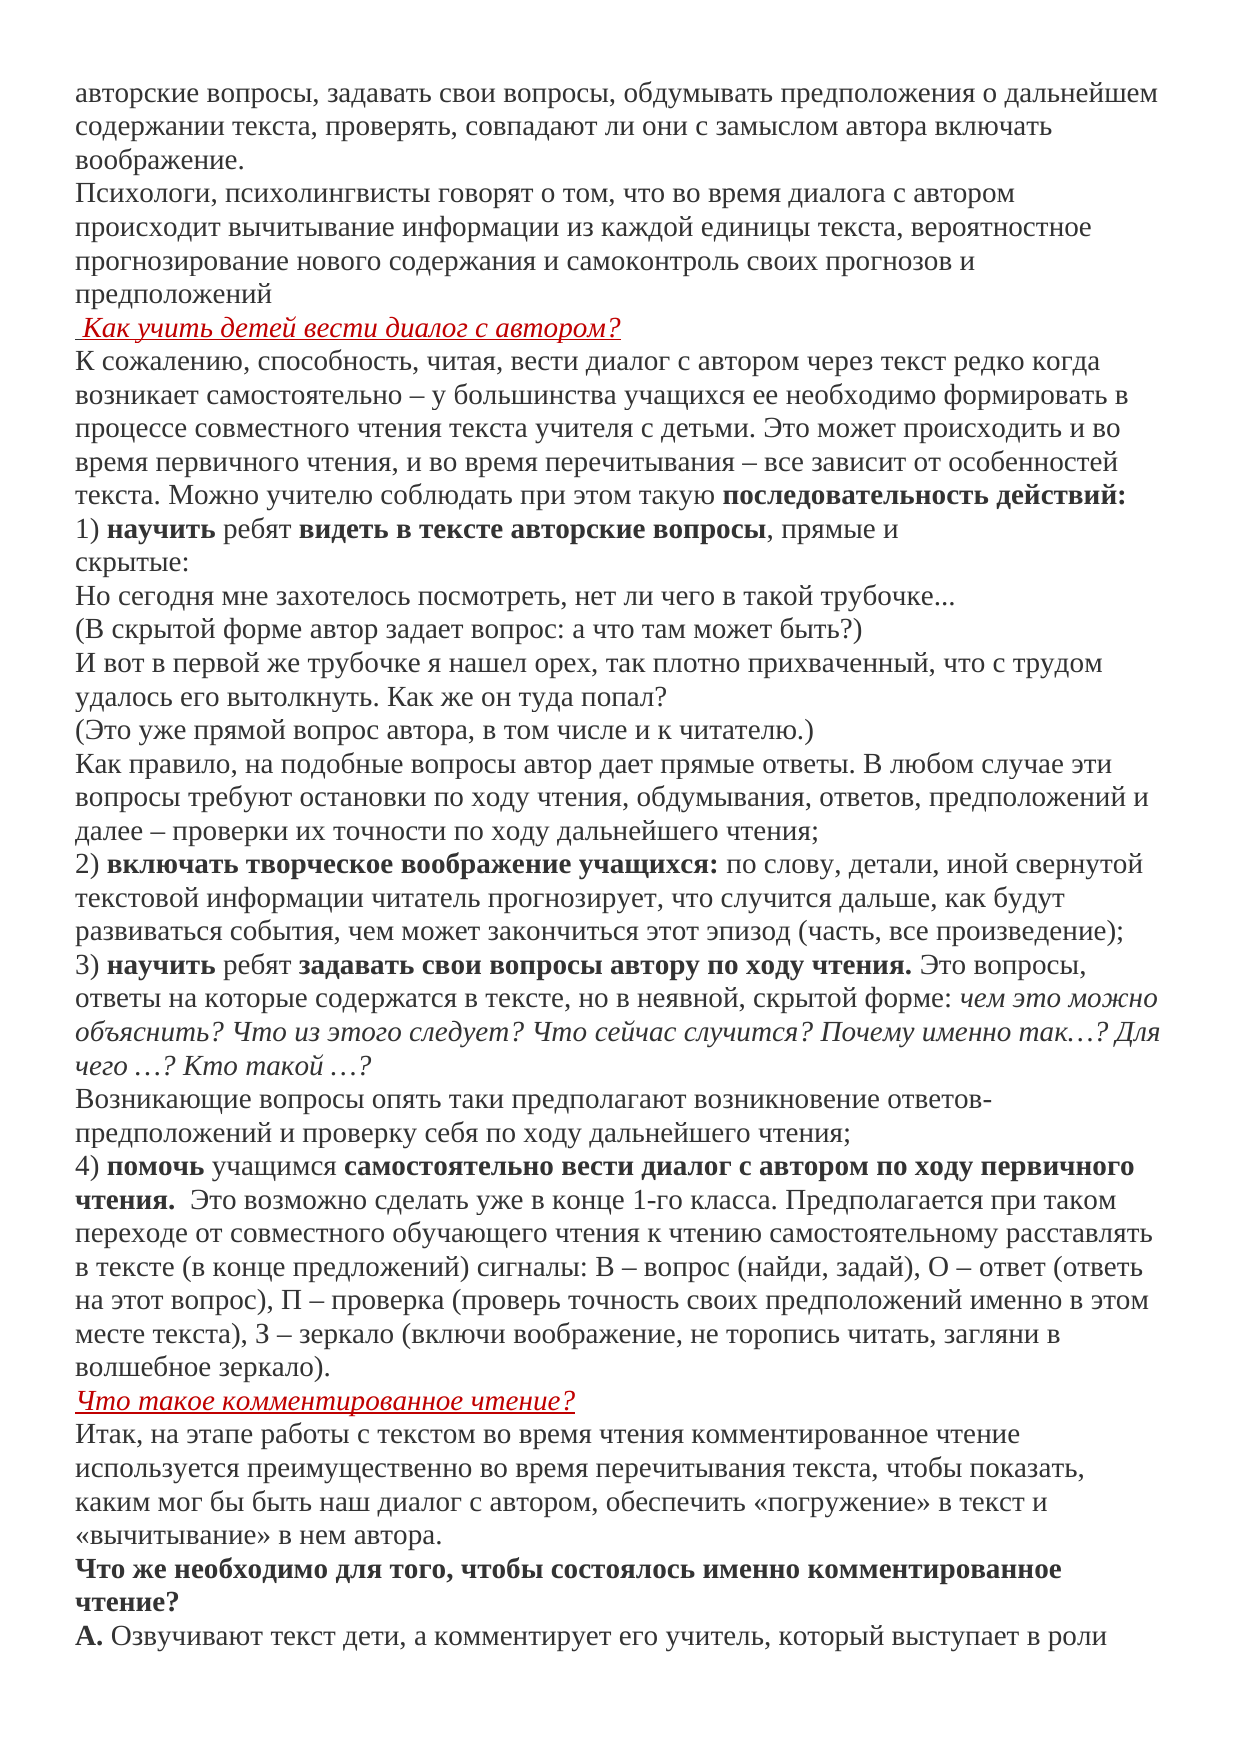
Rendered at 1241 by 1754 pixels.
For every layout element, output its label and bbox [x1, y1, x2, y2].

text [75, 310, 1165, 1651]
text [75, 75, 1165, 310]
